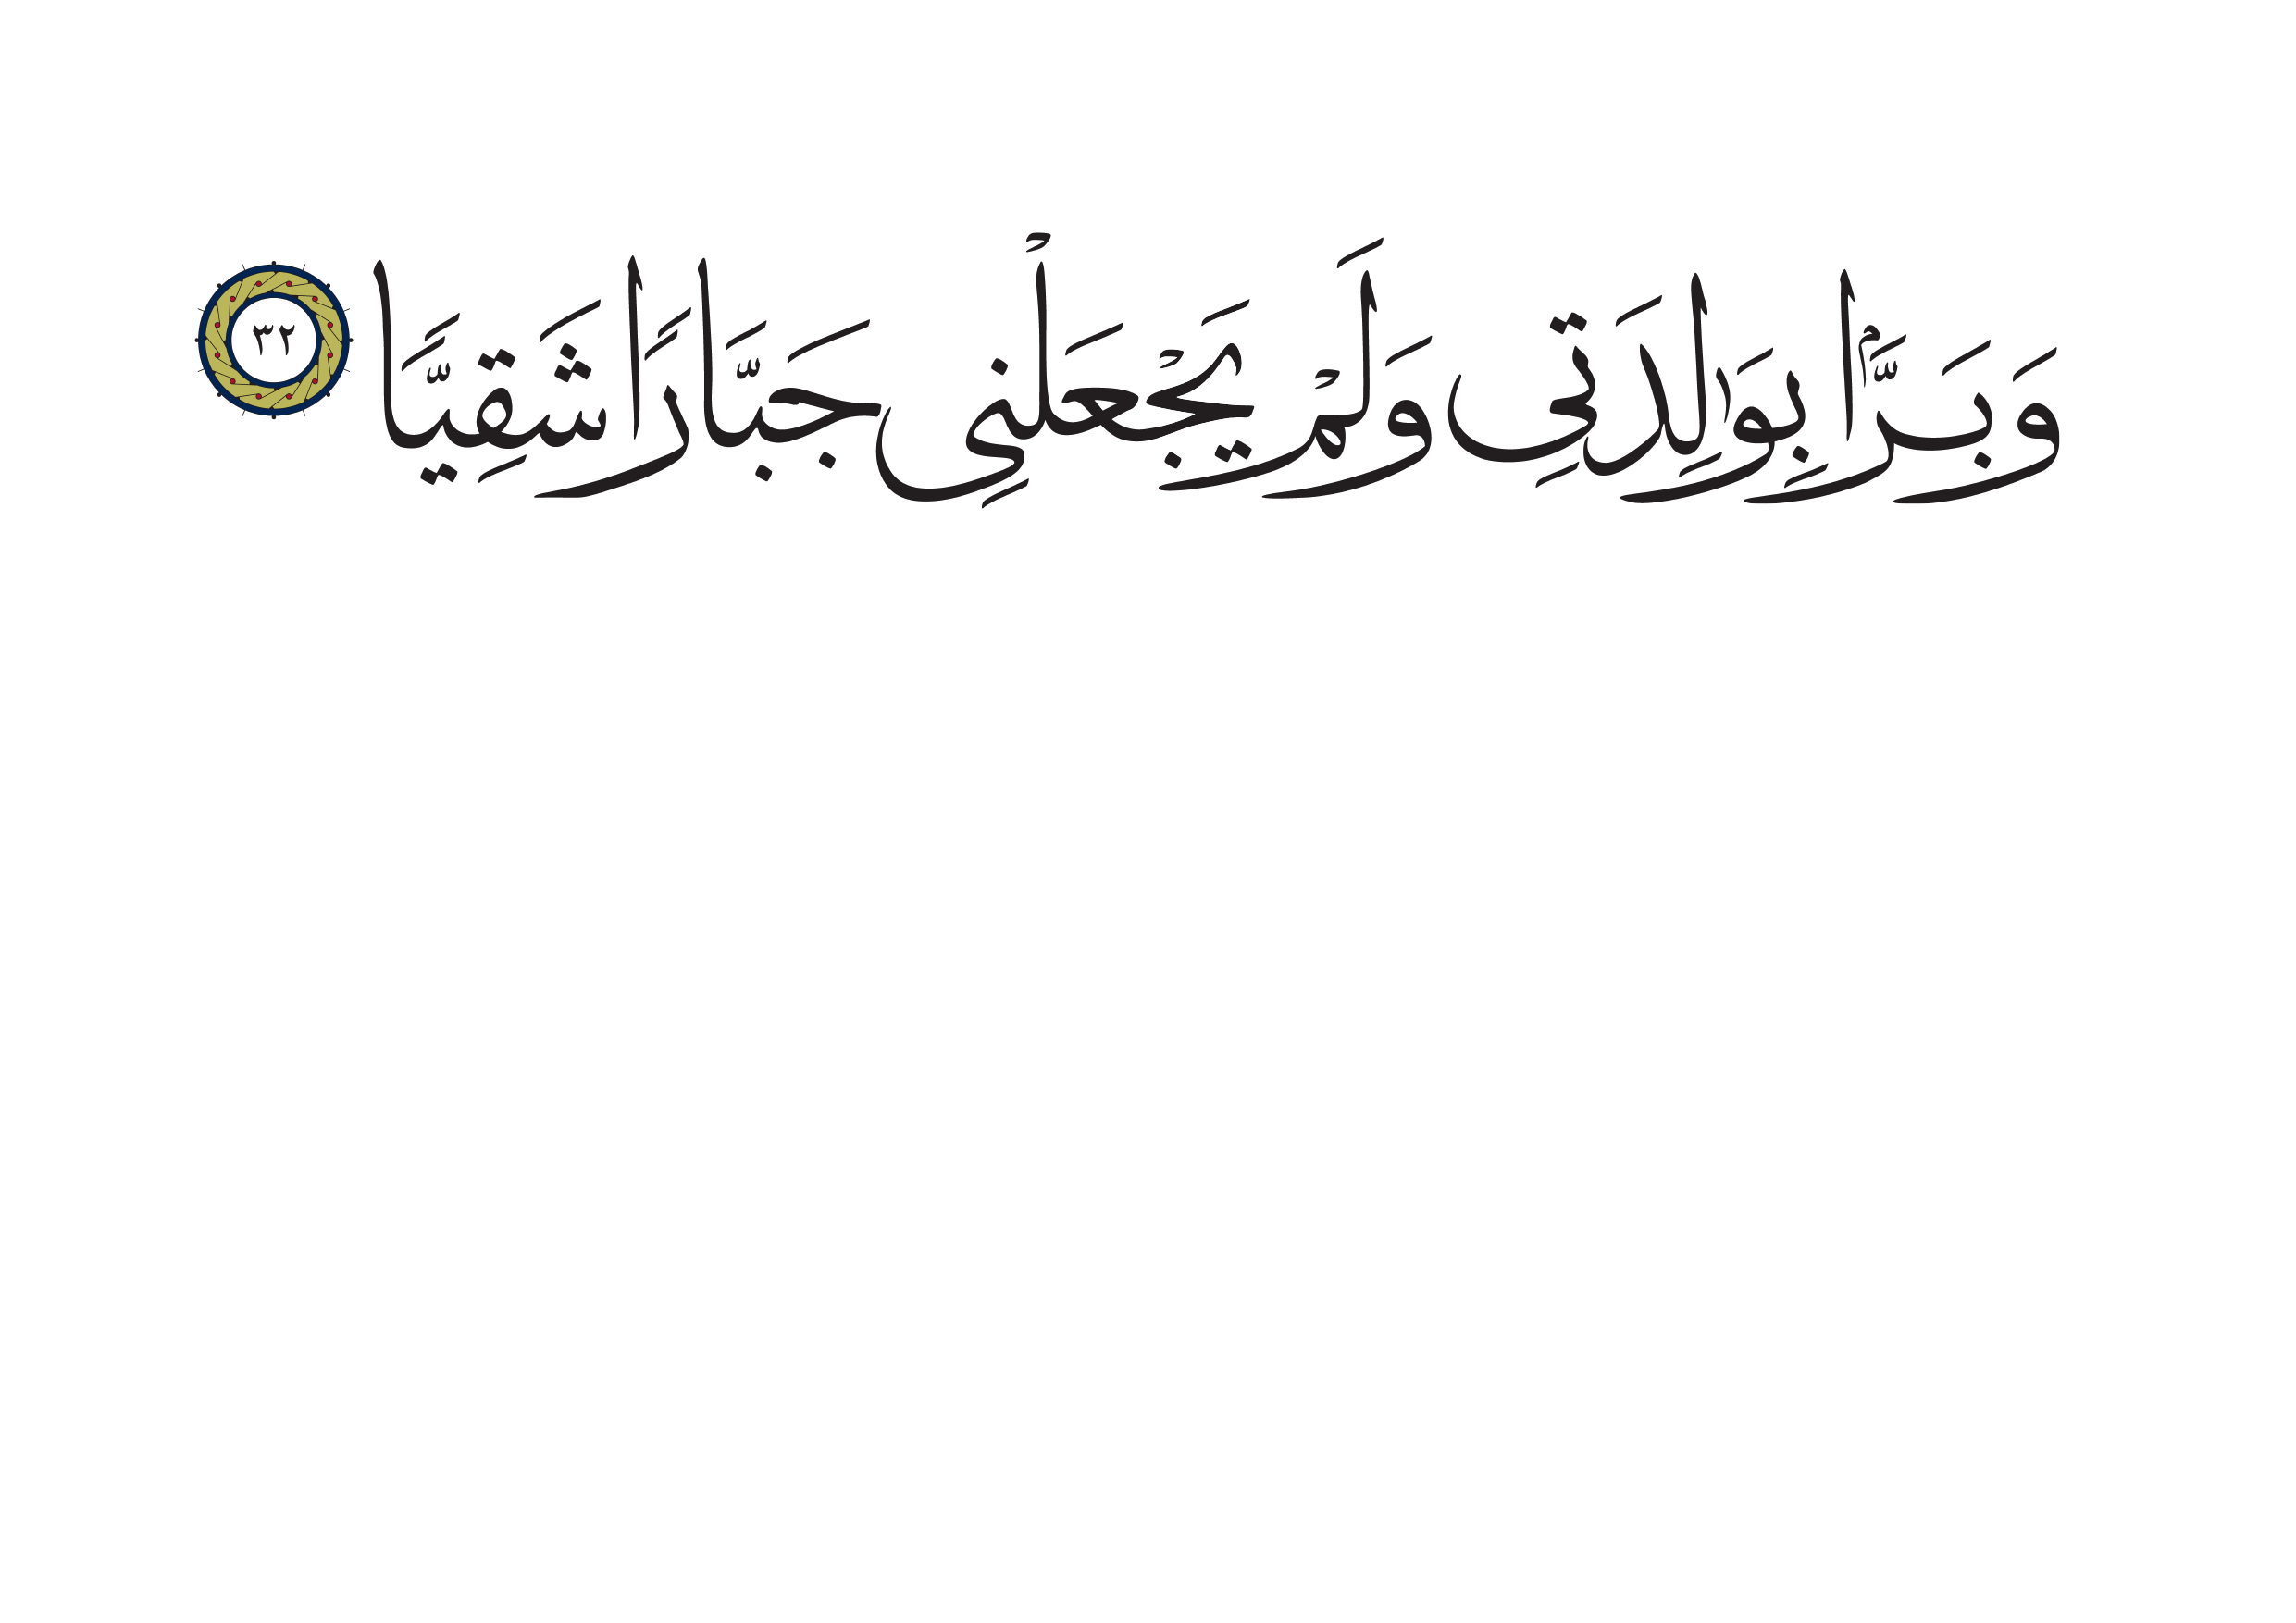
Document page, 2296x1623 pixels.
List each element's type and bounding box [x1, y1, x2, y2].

picture [57, 57, 2179, 712]
